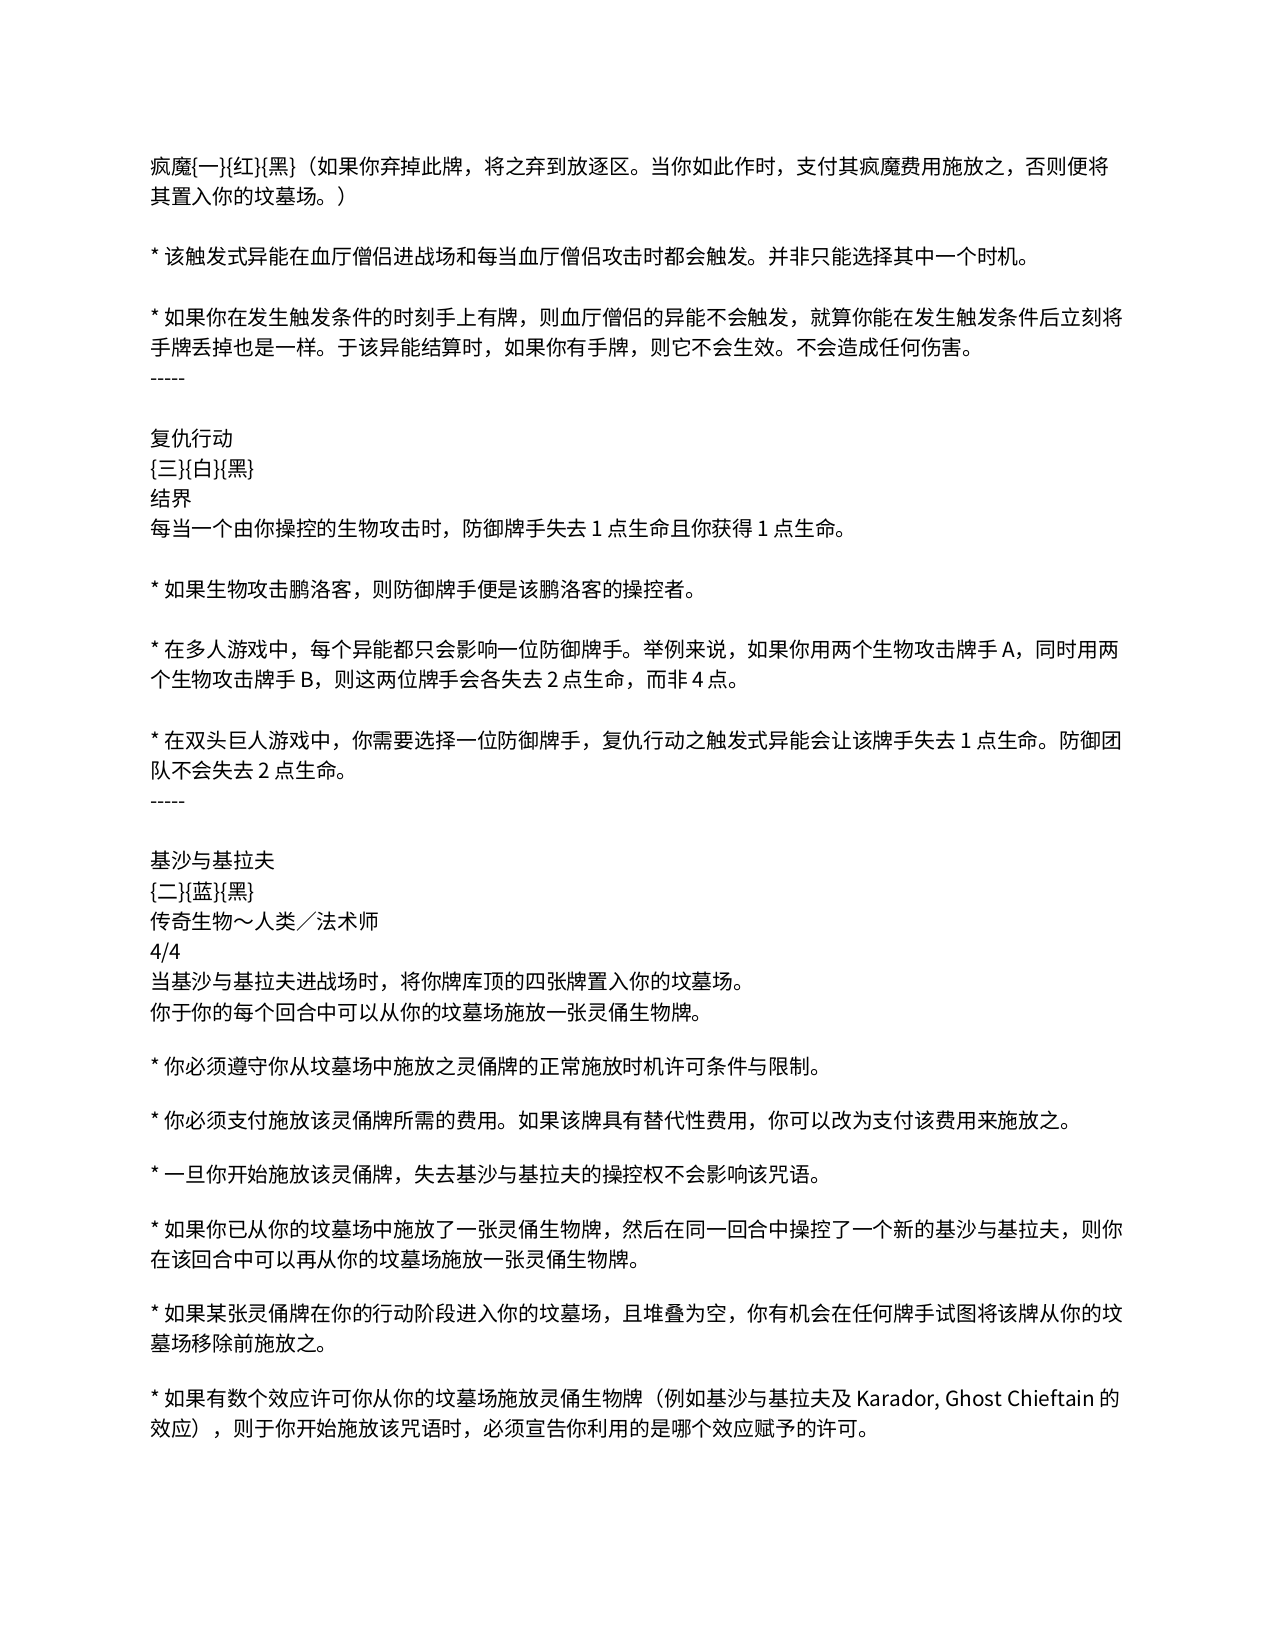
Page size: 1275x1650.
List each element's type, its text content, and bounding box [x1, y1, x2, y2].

text 4/4 [150, 935, 1125, 966]
text 每当一个由你操控的生物攻击时，防御牌手失去1点生命且你获得1点生命。 [150, 512, 1125, 543]
text 你于你的每个回合中可以从你的坟墓场施放一张灵俑生物牌。 [150, 996, 1125, 1026]
text * 如果某张灵俑牌在你的行动阶段进入你的坟墓场，且堆叠为空，你有机会在任何牌手试图将该牌从你的坟墓场移除前施放之。 [150, 1297, 1125, 1358]
text 基沙与基拉夫 [150, 845, 1125, 875]
text * 你必须支付施放该灵俑牌所需的费用。如果该牌具有替代性费用，你可以改为支付该费用来施放之。 [150, 1104, 1125, 1134]
text * 一旦你开始施放该灵俑牌，失去基沙与基拉夫的操控权不会影响该咒语。 [150, 1159, 1125, 1189]
text * 如果有数个效应许可你从你的坟墓场施放灵俑生物牌（例如基沙与基拉夫及Karador, Ghost Chieftain的效应），则于你开始施放该咒语时，必须宣告你利用的是哪个效应赋予的许可。 [150, 1382, 1125, 1442]
text * 如果你已从你的坟墓场中施放了一张灵俑生物牌，然后在同一回合中操控了一个新的基沙与基拉夫，则你在该回合中可以再从你的坟墓场施放一张灵俑生物牌。 [150, 1213, 1125, 1273]
text 传奇生物～人类／法术师 [150, 905, 1125, 935]
text * 你必须遵守你从坟墓场中施放之灵俑牌的正常施放时机许可条件与限制。 [150, 1050, 1125, 1080]
text ----- [150, 361, 1125, 392]
text {三}{白}{黑} [150, 452, 1125, 482]
text {二}{蓝}{黑} [150, 875, 1125, 905]
text 疯魔{一}{红}{黑}（如果你弃掉此牌，将之弃到放逐区。当你如此作时，支付其疯魔费用施放之，否则便将其置入你的坟墓场。） [150, 150, 1125, 210]
text 复仇行动 [150, 422, 1125, 452]
text 结界 [150, 482, 1125, 512]
text 当基沙与基拉夫进战场时，将你牌库顶的四张牌置入你的坟墓场。 [150, 966, 1125, 996]
text * 在多人游戏中，每个异能都只会影响一位防御牌手。举例来说，如果你用两个生物攻击牌手A，同时用两个生物攻击牌手B，则这两位牌手会各失去2点生命，而非4点。 [150, 633, 1125, 694]
text * 在双头巨人游戏中，你需要选择一位防御牌手，复仇行动之触发式异能会让该牌手失去1点生命。防御团队不会失去2点生命。 [150, 724, 1125, 784]
text * 如果你在发生触发条件的时刻手上有牌，则血厅僧侣的异能不会触发，就算你能在发生触发条件后立刻将手牌丢掉也是一样。于该异能结算时，如果你有手牌，则它不会生效。不会造成任何伤害。 [150, 301, 1125, 361]
text ----- [150, 784, 1125, 814]
text * 该触发式异能在血厅僧侣进战场和每当血厅僧侣攻击时都会触发。并非只能选择其中一个时机。 [150, 241, 1125, 271]
text * 如果生物攻击鹏洛客，则防御牌手便是该鹏洛客的操控者。 [150, 573, 1125, 603]
